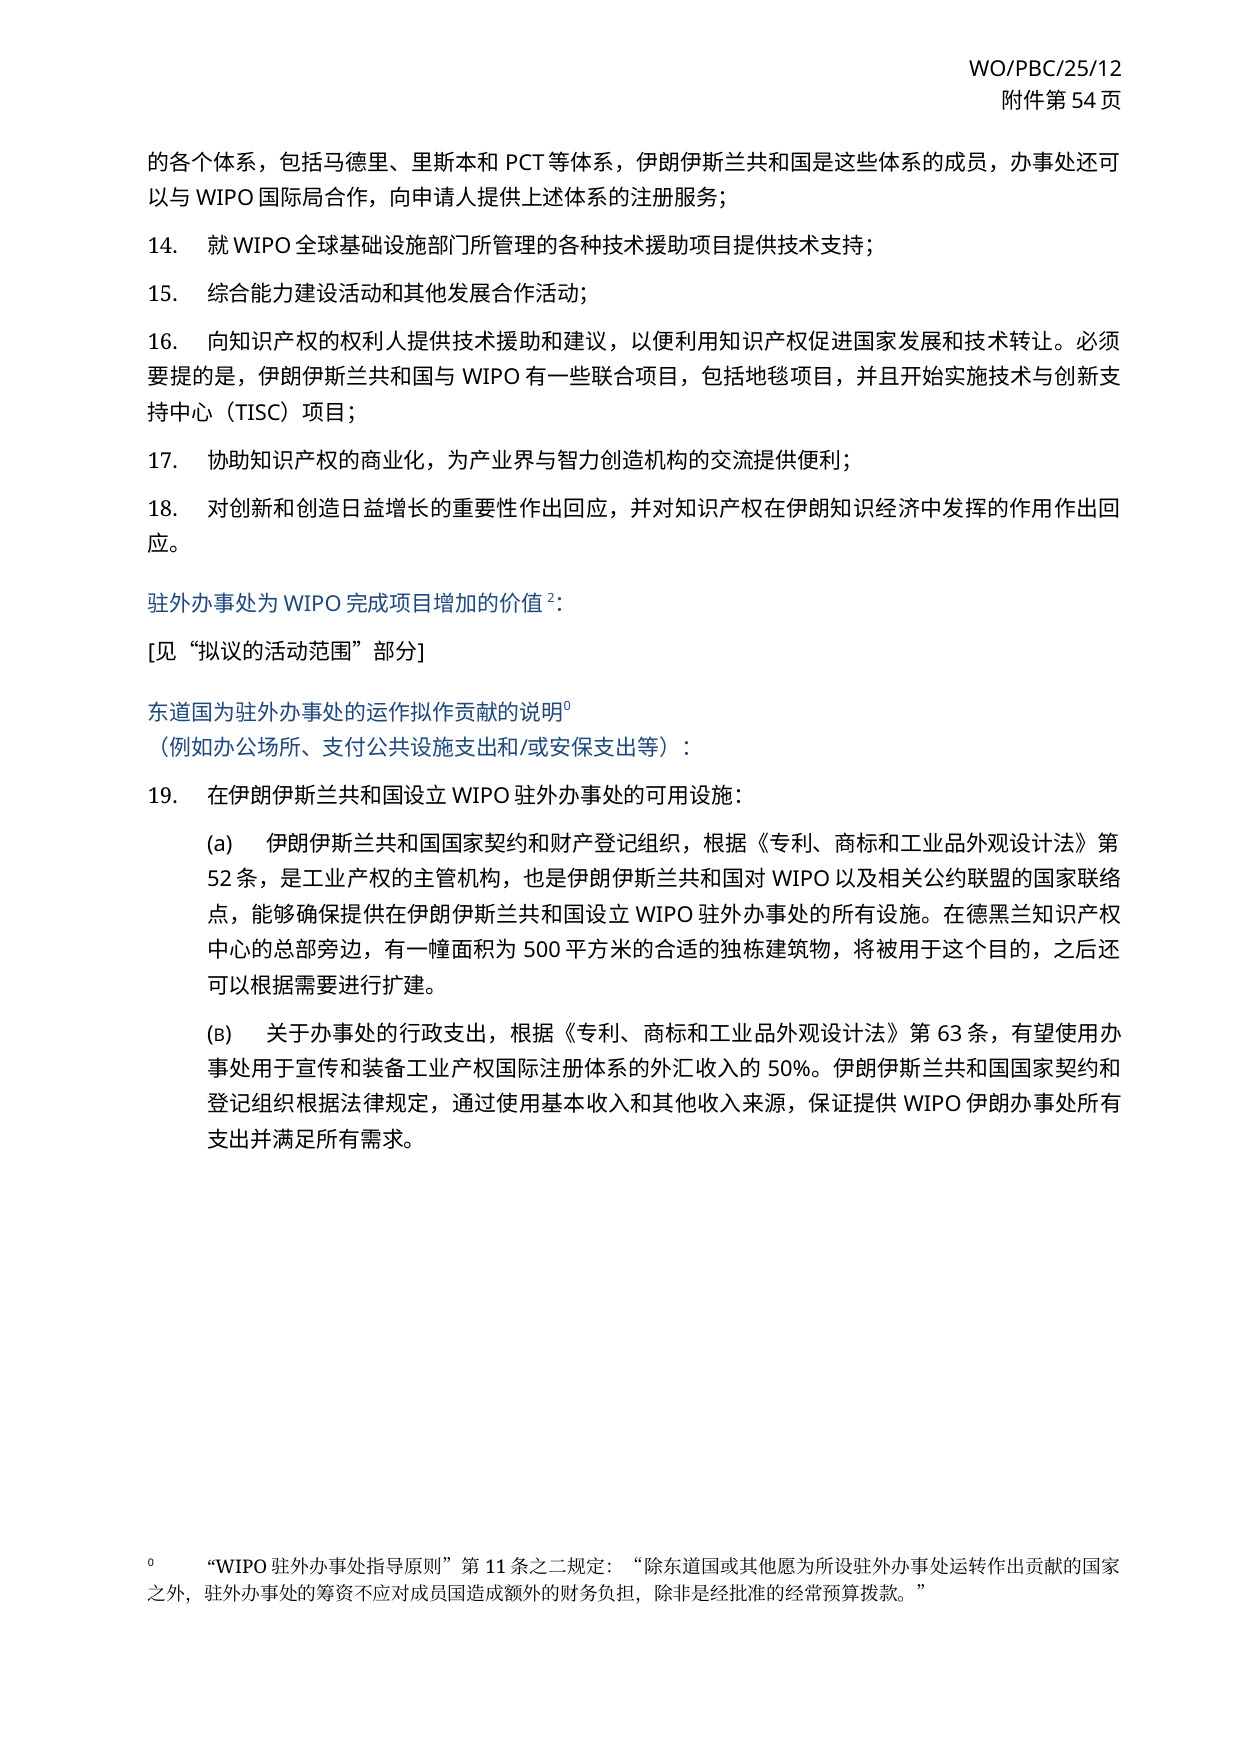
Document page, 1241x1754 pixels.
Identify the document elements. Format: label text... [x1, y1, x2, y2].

text 在伊朗伊斯兰共和国设立WIPO驻外办事处的可用设施： [148, 774, 1122, 810]
text 对创新和创造日益增长的重要性作出回应，并对知识产权在伊朗知识经济中发挥的作用作出回应。 [148, 487, 1122, 558]
text 就WIPO全球基础设施部门所管理的各种技术援助项目提供技术支持； [148, 224, 1122, 260]
text 综合能力建设活动和其他发展合作活动； [148, 272, 1122, 308]
text 驻外办事处为WIPO完成项目增加的价值2： [148, 583, 1122, 618]
text 东道国为驻外办事处的运作拟作贡献的说明 （例如办公场所、支付公共设施支出和/或安保支出等）： [148, 691, 1122, 762]
list 伊朗伊斯兰共和国国家契约和财产登记组织，根据《专利、商标和工业品外观设计法》第52条，是工业产权的主管机构，也是伊朗伊斯兰共和国对WIPO以及相关公约联盟的国家联络点，能够确保提供在伊朗伊斯兰共和国设立WIPO驻外办事处的所有设施。在德黑兰知识产权中心的总部旁边，有一幢面积为500平方米的合适的独栋建筑物，将被用于这个目的，之后还可以根据需要进行扩建。 [207, 822, 1122, 999]
text 向知识产权的权利人提供技术援助和建议，以便利用知识产权促进国家发展和技术转让。必须要提的是，伊朗伊斯兰共和国与WIPO有一些联合项目，包括地毯项目，并且开始实施技术与创新支持中心（TISC）项目； [148, 320, 1122, 426]
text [148, 141, 1122, 212]
text 协助知识产权的商业化，为产业界与智力创造机构的交流提供便利； [148, 439, 1122, 474]
text [见“拟议的活动范围”部分] [148, 631, 1122, 666]
list 关于办事处的行政支出，根据《专利、商标和工业品外观设计法》第63条，有望使用办事处用于宣传和装备工业产权国际注册体系的外汇收入的50%。伊朗伊斯兰共和国国家契约和登记组织根据法律规定，通过使用基本收入和其他收入来源，保证提供WIPO伊朗办事处所有支出并满足所有需求。 [207, 1012, 1122, 1153]
